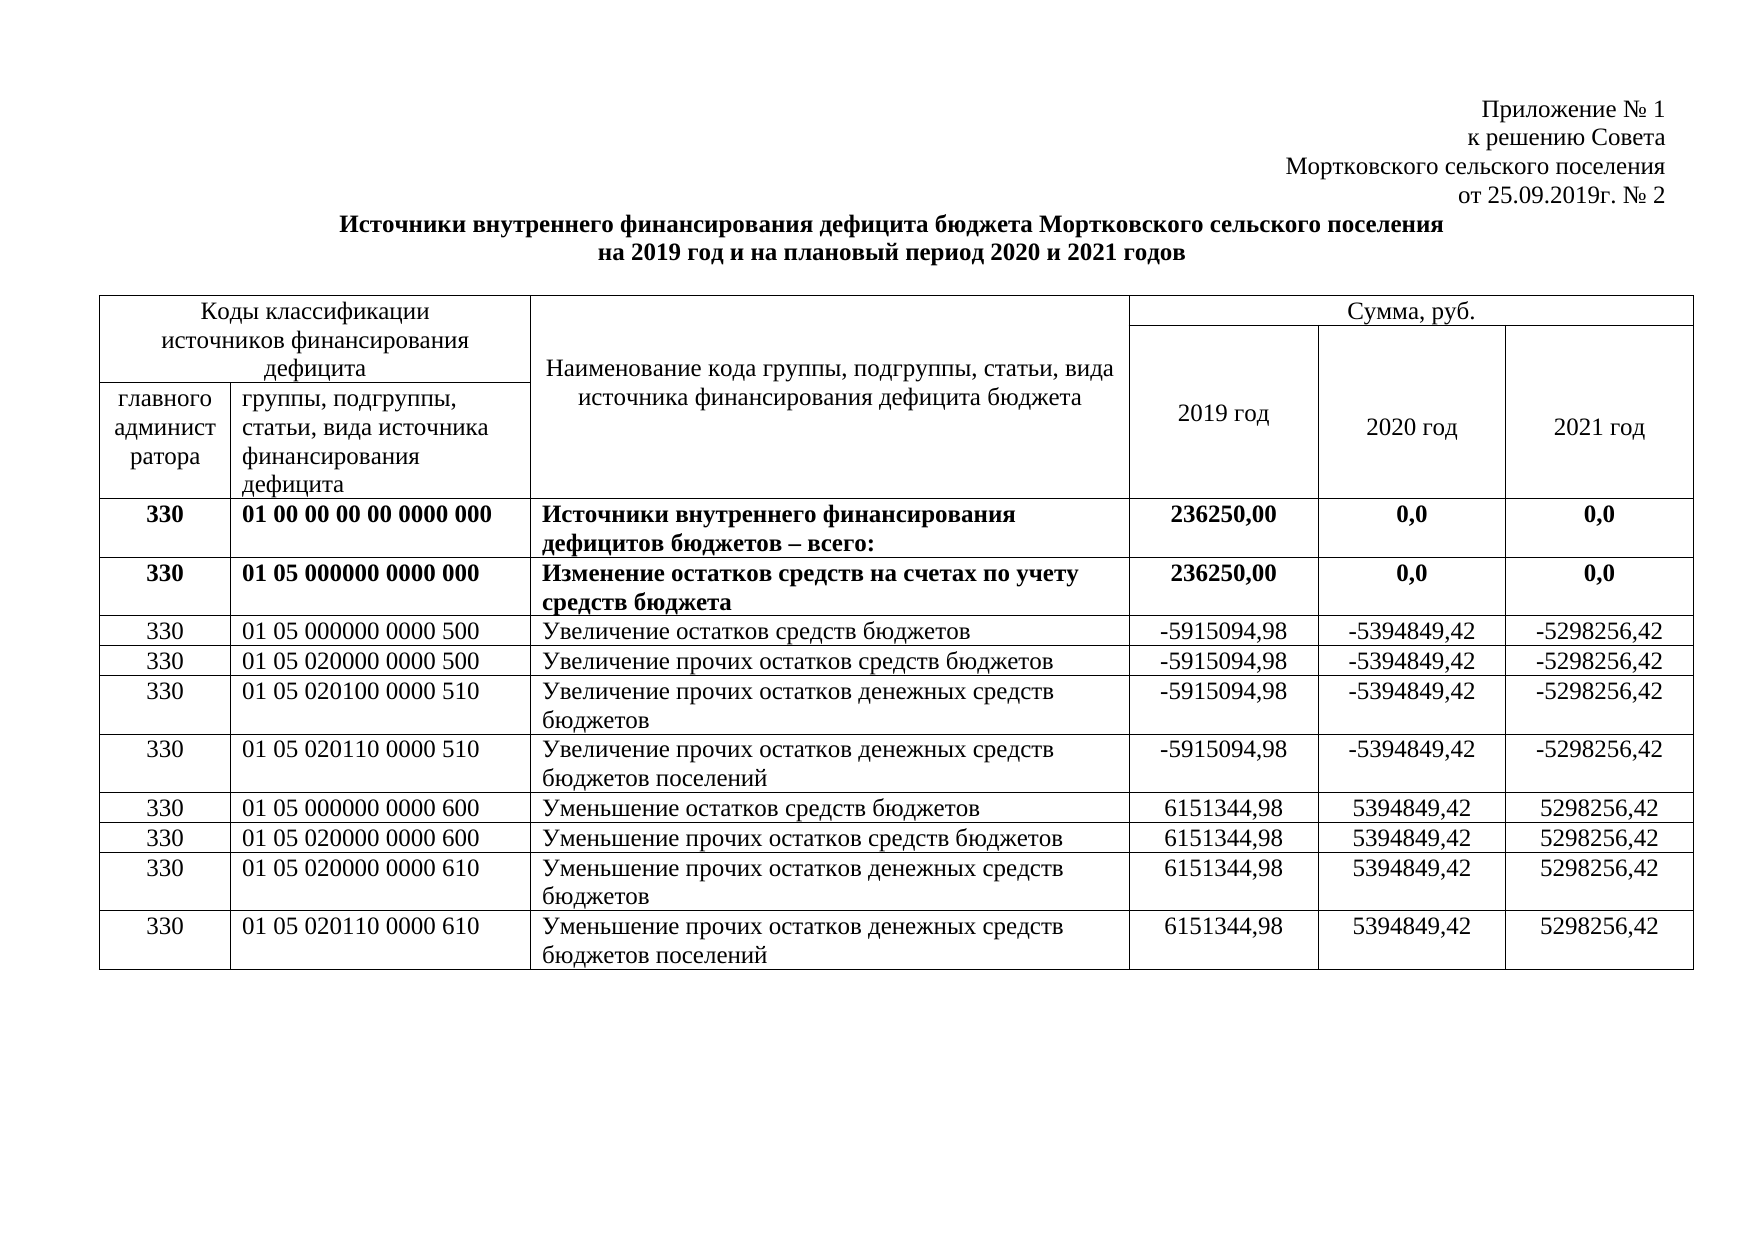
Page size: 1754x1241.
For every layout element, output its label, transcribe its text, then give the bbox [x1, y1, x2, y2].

table_cell -5915094,98 [1130, 735, 1318, 792]
table_cell -5915094,98 [1130, 646, 1318, 675]
table_cell 0,0 [1506, 558, 1693, 615]
table_cell 01 05 020000 0000 610 [231, 853, 530, 910]
table_cell -5298256,42 [1506, 616, 1693, 645]
table_cell 6151344,98 [1130, 793, 1318, 822]
table_cell 6151344,98 [1130, 911, 1318, 969]
table_cell 5394849,42 [1319, 793, 1505, 822]
table_cell 5298256,42 [1506, 793, 1693, 822]
table_cell 01 05 020100 0000 510 [231, 676, 530, 733]
table_cell 2021 год [1506, 326, 1693, 498]
table_cell 01 05 000000 0000 500 [231, 616, 530, 645]
table_cell 5298256,42 [1506, 823, 1693, 852]
table_cell Увеличение прочих остатков средств бюджетов [531, 646, 1129, 675]
table_cell 5298256,42 [1506, 911, 1693, 969]
table_cell 330 [100, 793, 230, 822]
table_cell 5298256,42 [1506, 853, 1693, 910]
text на 2019 год и на плановый период 2020 и 2021 годов [118, 237, 1665, 266]
table_header Сумма, руб. [1130, 296, 1693, 325]
text к решению Совета [118, 122, 1665, 151]
table_cell -5298256,42 [1506, 646, 1693, 675]
table_cell 6151344,98 [1130, 823, 1318, 852]
table_cell 2019 год [1130, 326, 1318, 498]
table_header Наименование кода группы, подгруппы, статьи, вида источника финансирования дефицита бюджета [531, 296, 1129, 498]
table_cell 236250,00 [1130, 558, 1318, 615]
table_cell Увеличение прочих остатков денежных средств бюджетов поселений [531, 735, 1129, 792]
table_cell 330 [100, 911, 230, 969]
table_cell Уменьшение прочих остатков денежных средств бюджетов [531, 853, 1129, 910]
text от 25.09.2019г. № 2 [118, 180, 1665, 209]
table_cell группы, подгруппы, статьи, вида источника финансирования дефицита [231, 383, 530, 498]
table_cell Увеличение прочих остатков денежных средств бюджетов [531, 676, 1129, 733]
table_cell 330 [100, 616, 230, 645]
table_cell 330 [100, 853, 230, 910]
table_cell -5298256,42 [1506, 676, 1693, 733]
table_cell Источники внутреннего финансирования дефицитов бюджетов – всего: [531, 499, 1129, 557]
table_cell 01 05 020110 0000 510 [231, 735, 530, 792]
table_cell 330 [100, 499, 230, 557]
table_cell главного администратора [100, 383, 230, 498]
table_cell Уменьшение прочих остатков денежных средств бюджетов поселений [531, 911, 1129, 969]
table_cell 6151344,98 [1130, 853, 1318, 910]
table_cell -5298256,42 [1506, 735, 1693, 792]
table_cell 330 [100, 735, 230, 792]
table_cell Уменьшение остатков средств бюджетов [531, 793, 1129, 822]
table_cell -5915094,98 [1130, 616, 1318, 645]
table_cell -5394849,42 [1319, 735, 1505, 792]
text Приложение № 1 [118, 94, 1665, 122]
text Источники внутреннего финансирования дефицита бюджета Мортковского сельского поселения [118, 209, 1665, 237]
table_cell 0,0 [1319, 499, 1505, 557]
table_cell 330 [100, 558, 230, 615]
table_cell 2020 год [1319, 326, 1505, 498]
table_cell 330 [100, 823, 230, 852]
text Мортковского сельского поселения [118, 151, 1665, 180]
table_cell 01 05 020000 0000 500 [231, 646, 530, 675]
table_header Коды классификации источников финансирования дефицита [100, 296, 530, 382]
table_cell 0,0 [1506, 499, 1693, 557]
table_cell 0,0 [1319, 558, 1505, 615]
table_cell Уменьшение прочих остатков средств бюджетов [531, 823, 1129, 852]
table_cell 5394849,42 [1319, 823, 1505, 852]
table_cell -5915094,98 [1130, 676, 1318, 733]
table_cell 01 05 020000 0000 600 [231, 823, 530, 852]
table_cell 01 05 020110 0000 610 [231, 911, 530, 969]
table_cell Изменение остатков средств на счетах по учету средств бюджета [531, 558, 1129, 615]
table_cell 01 05 000000 0000 600 [231, 793, 530, 822]
table_cell Увеличение остатков средств бюджетов [531, 616, 1129, 645]
table_cell 01 00 00 00 00 0000 000 [231, 499, 530, 557]
table_cell 330 [100, 646, 230, 675]
table_cell 5394849,42 [1319, 911, 1505, 969]
table_cell 236250,00 [1130, 499, 1318, 557]
table_cell 01 05 000000 0000 000 [231, 558, 530, 615]
table_cell 330 [100, 676, 230, 733]
table_cell -5394849,42 [1319, 676, 1505, 733]
table_cell 5394849,42 [1319, 853, 1505, 910]
table_cell -5394849,42 [1319, 646, 1505, 675]
table_cell -5394849,42 [1319, 616, 1505, 645]
